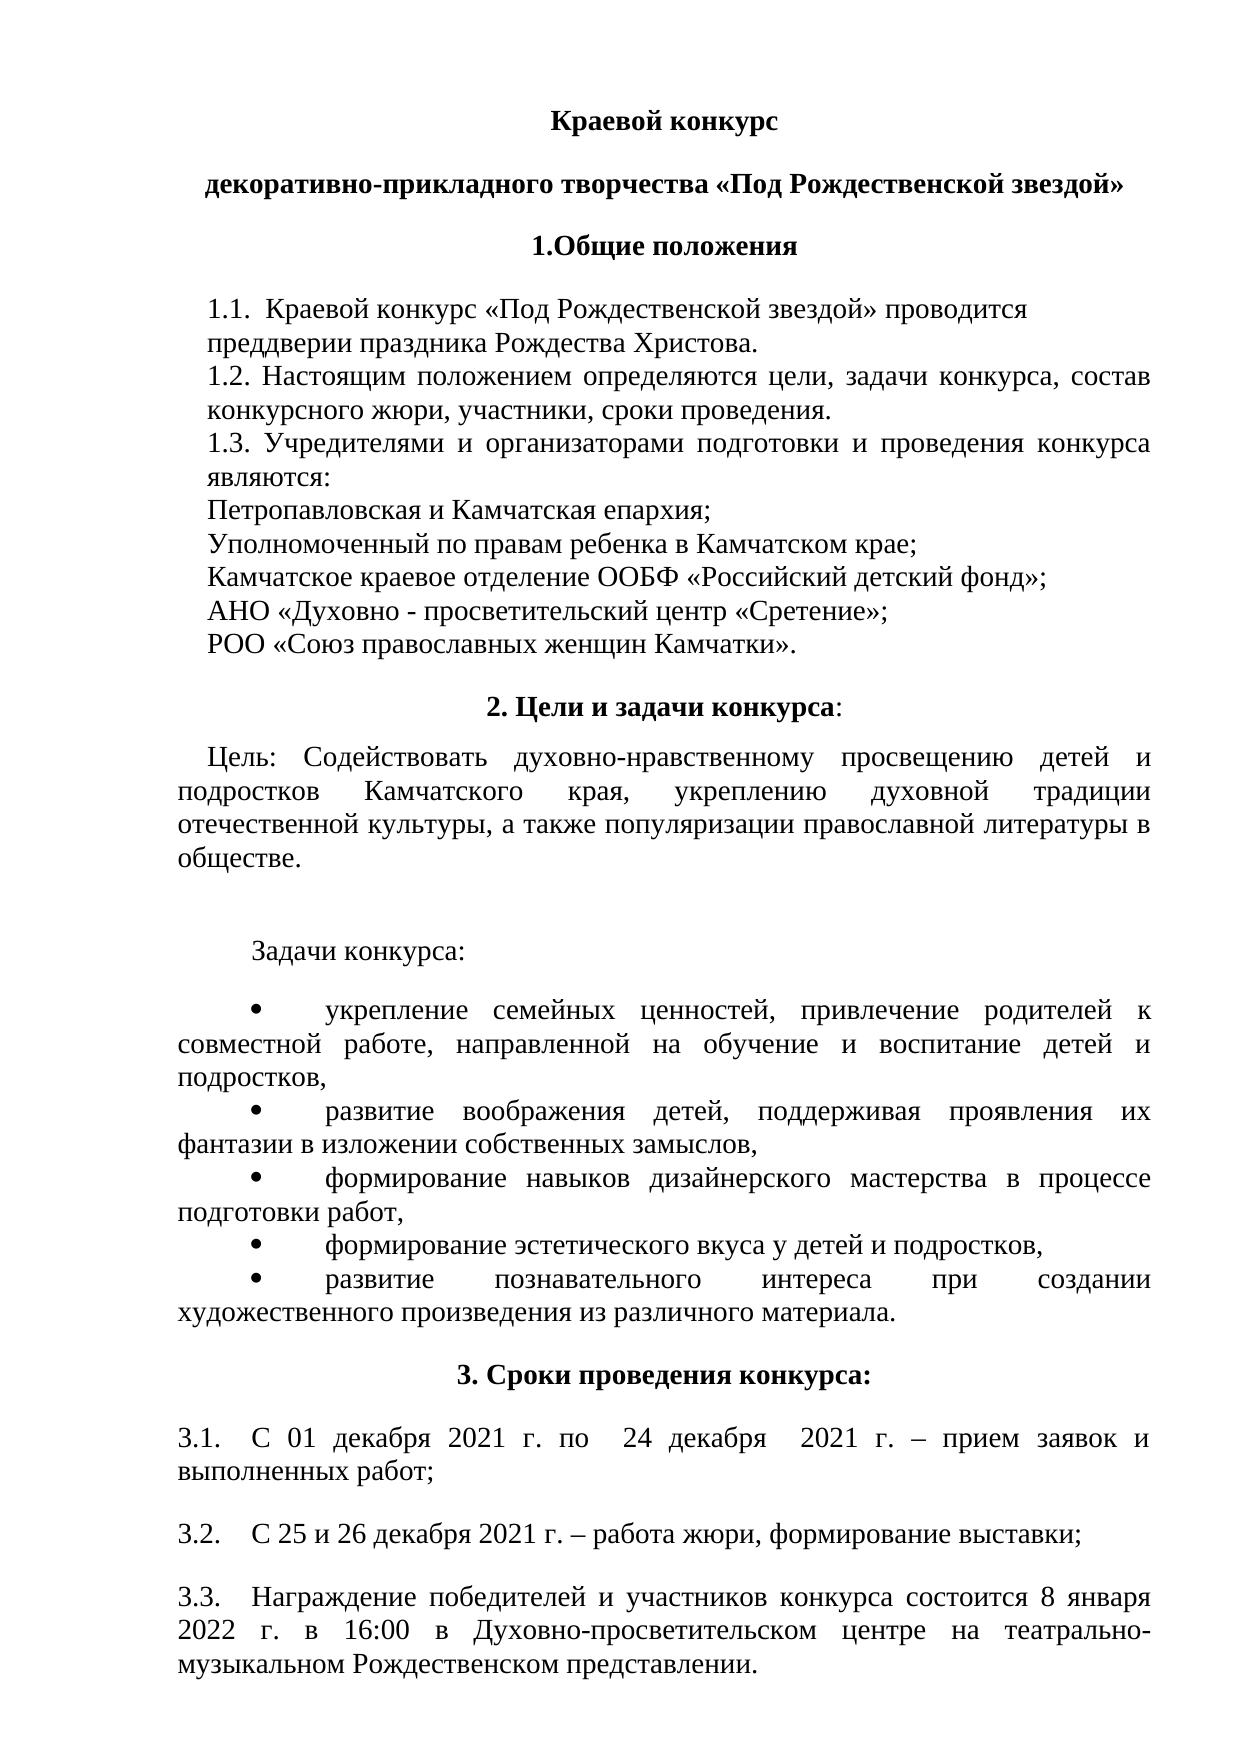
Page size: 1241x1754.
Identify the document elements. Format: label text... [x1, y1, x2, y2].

text АНО «Духовно - просветительский центр «Сретение»; [207, 593, 1152, 627]
text Цель: Содействовать духовно-нравственному просвещению детей и подростков Камчатского края, укреплению духовной традиции отечественной культуры, а также популяризации православной литературы в обществе. [177, 739, 1152, 873]
text Задачи конкурса: [177, 933, 1152, 966]
text 3.1. С 01 декабря 2021 г. по 24 декабря 2021 г. – прием заявок и выполненных работ; [177, 1420, 1152, 1487]
list формирование эстетического вкуса у детей и подростков, [177, 1227, 1152, 1261]
list развитие познавательного интереса при создании художественного произведения из различного материала. [177, 1261, 1152, 1328]
text декоративно-прикладного творчества «Под Рождественской звездой» [177, 166, 1152, 200]
text 2. Цели и задачи конкурса: [177, 689, 1152, 723]
list формирование навыков дизайнерского мастерства в процессе подготовки работ, [177, 1160, 1152, 1227]
text 1.2. Настоящим положением определяются цели, задачи конкурса, состав конкурсного жюри, участники, сроки проведения. [207, 358, 1152, 425]
text РОО «Союз православных женщин Камчатки». [207, 627, 1152, 660]
text Краевой конкурс [177, 103, 1152, 137]
text Уполномоченный по правам ребенка в Камчатском крае; [207, 526, 1152, 559]
text 3.3. Награждение победителей и участников конкурса состоится 8 января 2022 г. в 16:00 в Духовно-просветительском центре на театрально-музыкальном Рождественском представлении. [177, 1579, 1152, 1679]
text 3.2. С 25 и 26 декабря 2021 г. – работа жюри, формирование выставки; [177, 1516, 1152, 1550]
list развитие воображения детей, поддерживая проявления их фантазии в изложении собственных замыслов, [177, 1093, 1152, 1160]
list укрепление семейных ценностей, привлечение родителей к совместной работе, направленной на обучение и воспитание детей и подростков, [177, 992, 1152, 1093]
text Петропавловская и Камчатская епархия; [207, 492, 1152, 526]
text 3. Сроки проведения конкурса: [177, 1357, 1152, 1391]
text 1.3. Учредителями и организаторами подготовки и проведения конкурса являются: [207, 425, 1152, 492]
text 1.Общие положения [177, 228, 1152, 262]
text Камчатское краевое отделение ООБФ «Российский детский фонд»; [207, 559, 1152, 593]
text 1.1. Краевой конкурс «Под Рождественской звездой» проводится преддверии праздника Рождества Христова. [207, 291, 1152, 358]
